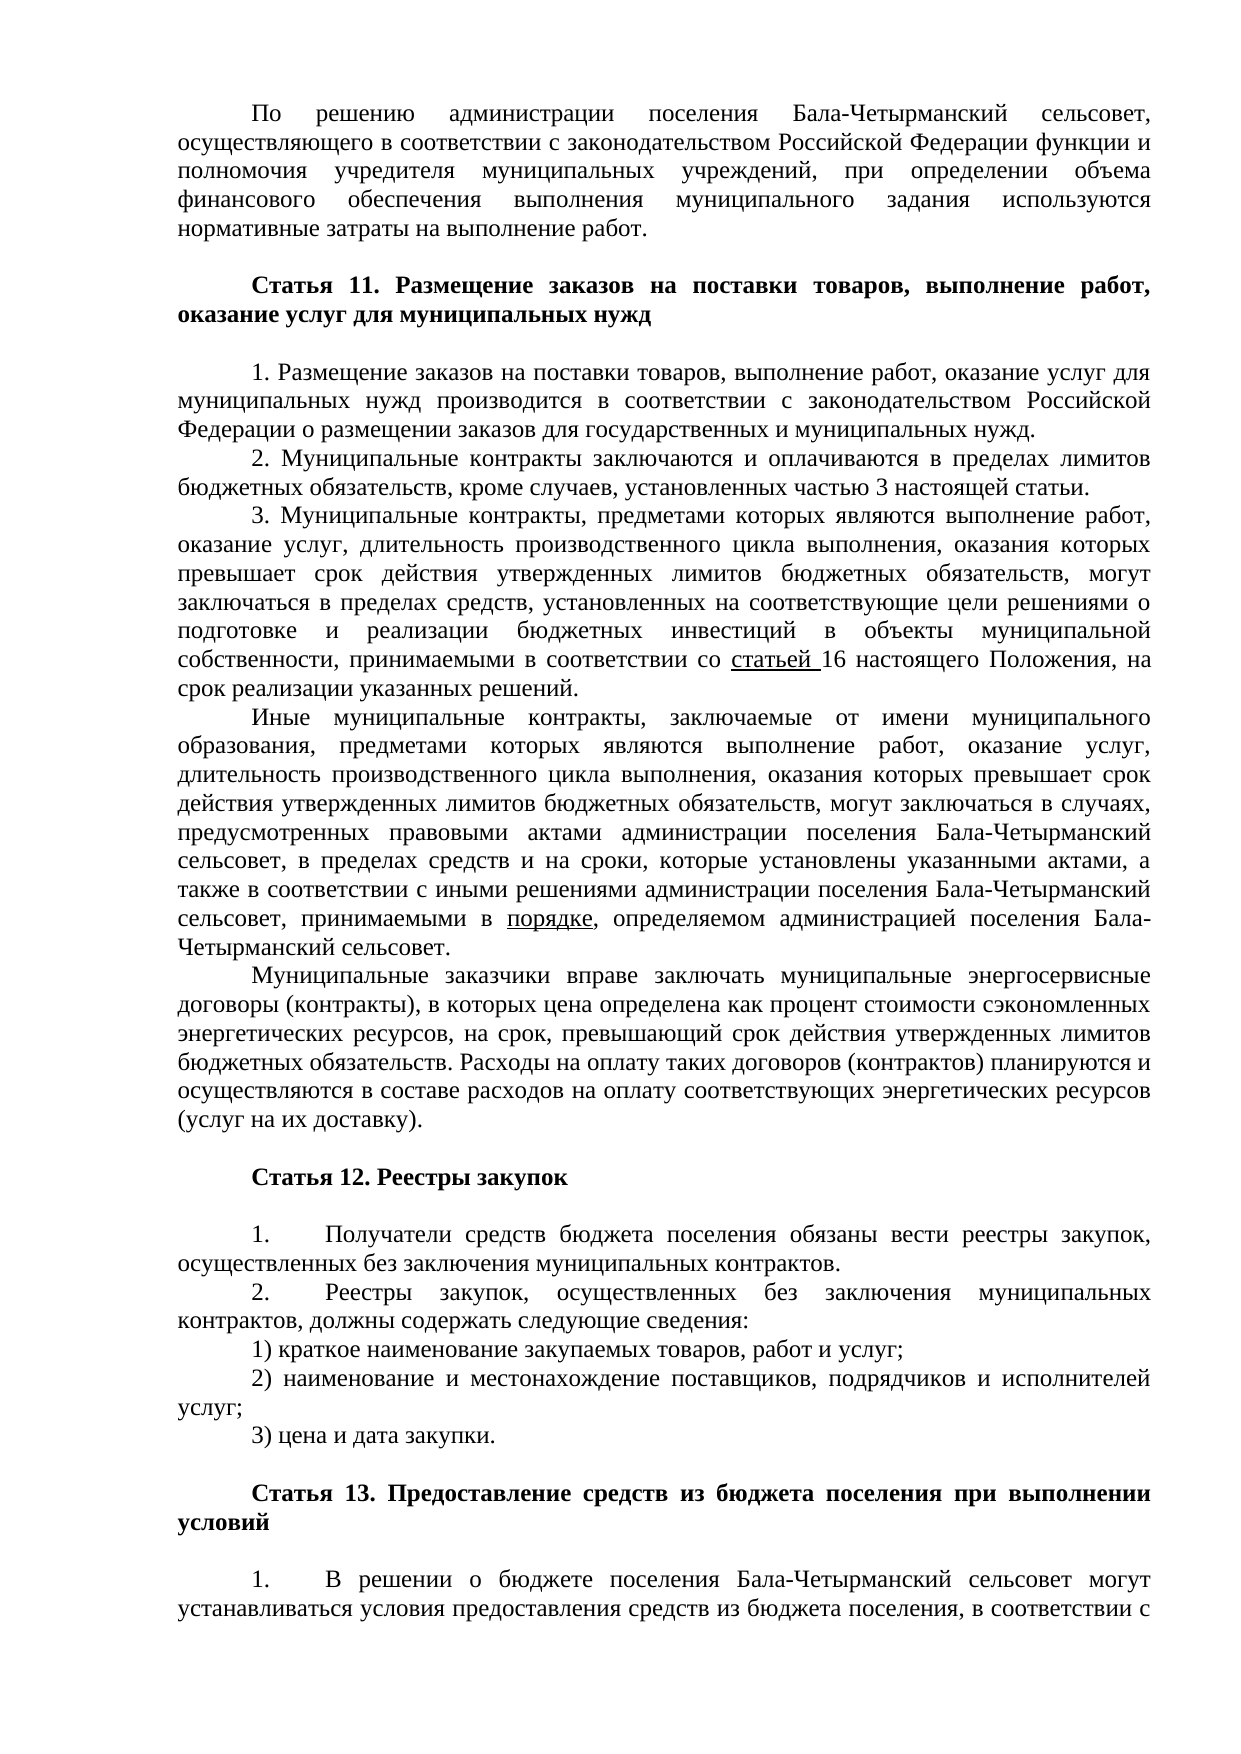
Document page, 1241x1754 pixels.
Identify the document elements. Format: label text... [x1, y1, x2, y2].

text 1) краткое наименование закупаемых товаров, работ и услуг; [177, 1334, 1152, 1363]
text По решению администрации поселения Бала-Четырманский сельсовет, осуществляющего в соответствии с законодательством Российской Федерации функции и полномочия учредителя муниципальных учреждений, при определении объема финансового обеспечения выполнения муниципального задания используются нормативные затраты на выполнение работ. [177, 98, 1152, 242]
text Статья 13. Предоставление средств из бюджета поселения при выполнении условий [177, 1478, 1152, 1535]
text Муниципальные заказчики вправе заключать муниципальные энергосервисные договоры (контракты), в которых цена определена как процент стоимости сэкономленных энергетических ресурсов, на срок, превышающий срок действия утвержденных лимитов бюджетных обязательств. Расходы на оплату таких договоров (контрактов) планируются и осуществляются в составе расходов на оплату соответствующих энергетических ресурсов (услуг на их доставку). [177, 960, 1152, 1133]
text 1. Размещение заказов на поставки товаров, выполнение работ, оказание услуг для муниципальных нужд производится в соответствии с законодательством Российской Федерации о размещении заказов для государственных и муниципальных нужд. [177, 357, 1152, 443]
list Получатели средств бюджета поселения обязаны вести реестры закупок, осуществленных без заключения муниципальных контрактов. [177, 1219, 1152, 1277]
text 3) цена и дата закупки. [177, 1420, 1152, 1449]
list Реестры закупок, осуществленных без заключения муниципальных контрактов, должны содержать следующие сведения: [177, 1277, 1152, 1334]
text 2. Муниципальные контракты заключаются и оплачиваются в пределах лимитов бюджетных обязательств, кроме случаев, установленных частью 3 настоящей статьи. [177, 443, 1152, 500]
text 3. Муниципальные контракты, предметами которых являются выполнение работ, оказание услуг, длительность производственного цикла выполнения, оказания которых превышает срок действия утвержденных лимитов бюджетных обязательств, могут заключаться в пределах средств, установленных на соответствующие цели решениями о подготовке и реализации бюджетных инвестиций в объекты муниципальной собственности, принимаемыми в соответствии со статьей 16 настоящего Положения, на срок реализации указанных решений. [177, 500, 1152, 702]
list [177, 1564, 1152, 1622]
text Иные муниципальные контракты, заключаемые от имени муниципального образования, предметами которых являются выполнение работ, оказание услуг, длительность производственного цикла выполнения, оказания которых превышает срок действия утвержденных лимитов бюджетных обязательств, могут заключаться в случаях, предусмотренных правовыми актами администрации поселения Бала-Четырманский сельсовет, в пределах средств и на сроки, которые установлены указанными актами, а также в соответствии с иными решениями администрации поселения Бала-Четырманский сельсовет, принимаемыми в порядке, определяемом администрацией поселения Бала-Четырманский сельсовет. [177, 702, 1152, 960]
text Статья 11. Размещение заказов на поставки товаров, выполнение работ, оказание услуг для муниципальных нужд [177, 270, 1152, 328]
text Статья 12. Реестры закупок [177, 1162, 1152, 1190]
text 2) наименование и местонахождение поставщиков, подрядчиков и исполнителей услуг; [177, 1363, 1152, 1420]
